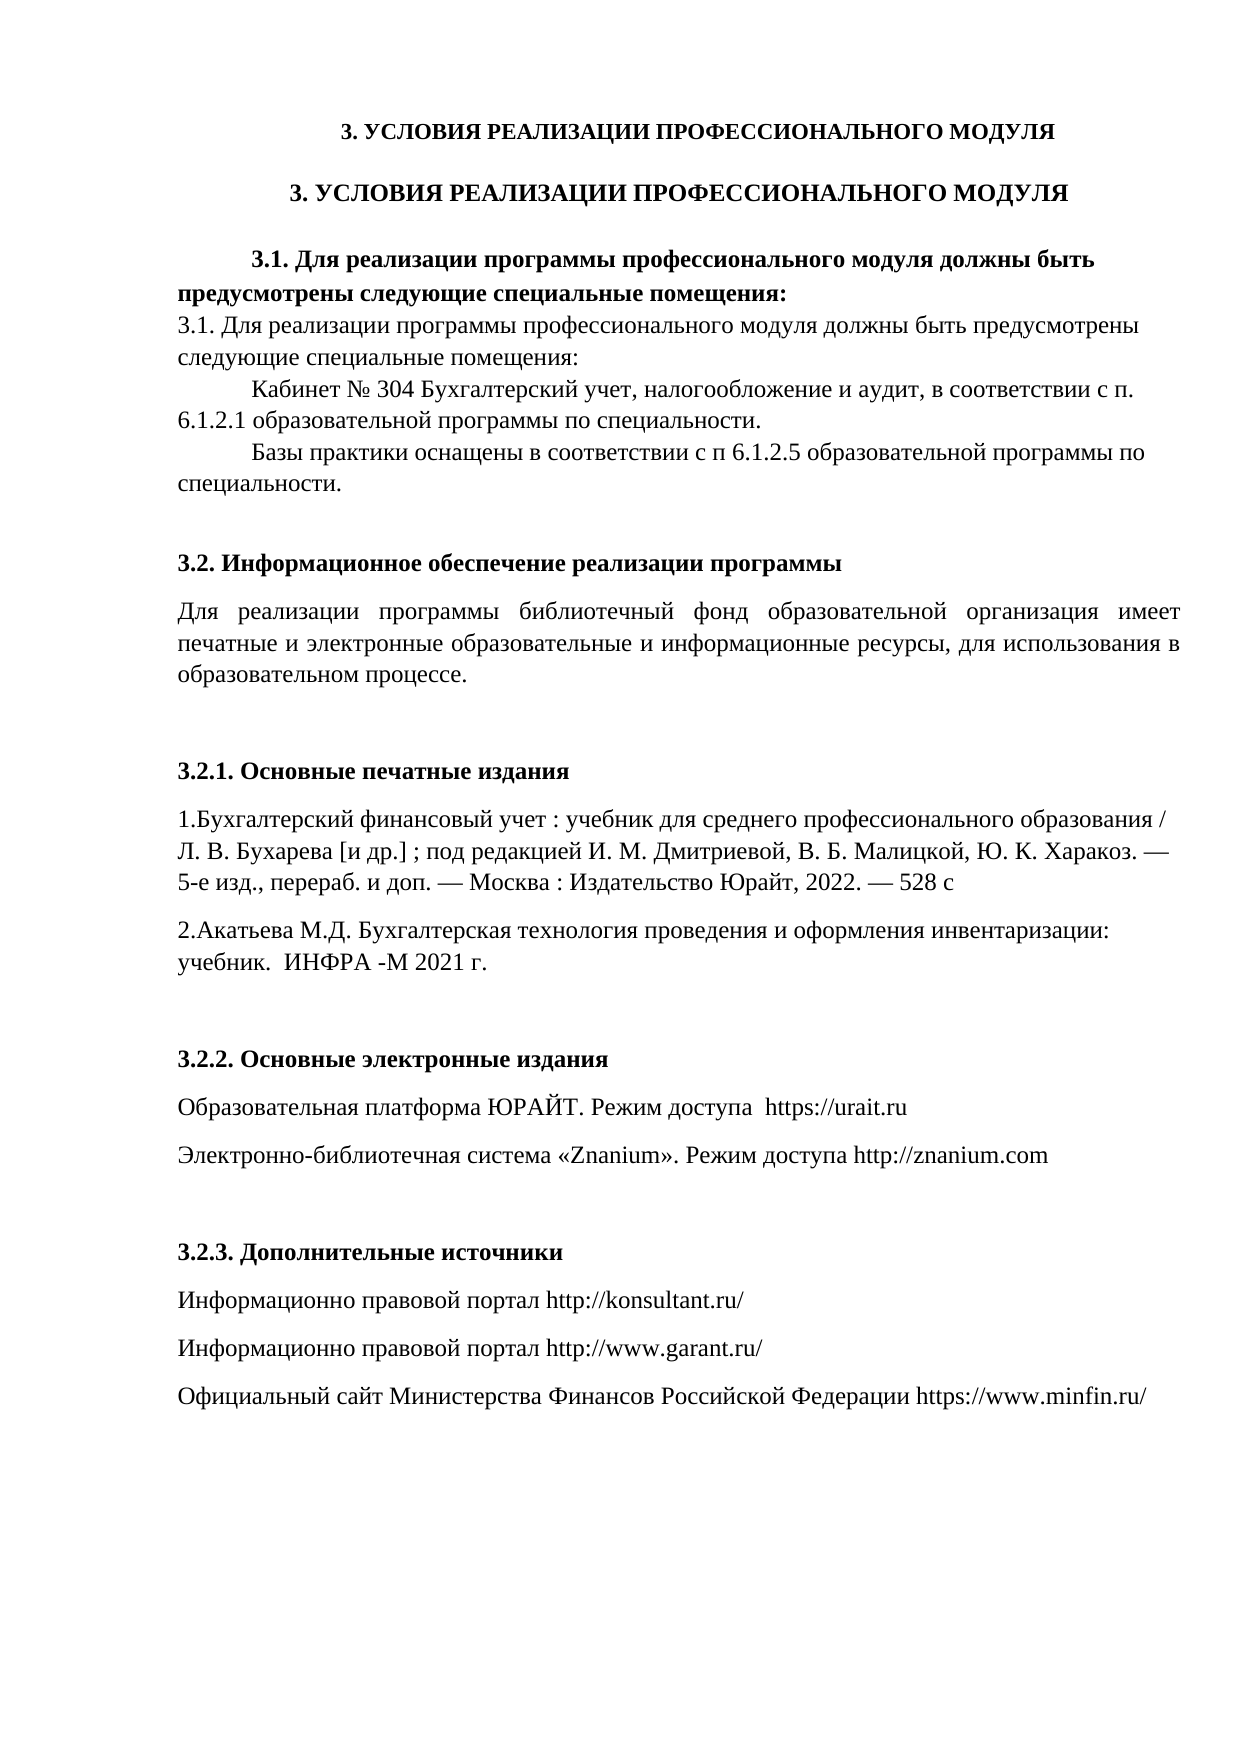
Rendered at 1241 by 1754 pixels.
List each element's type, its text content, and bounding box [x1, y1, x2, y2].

text Официальный сайт Министерства Финансов Российской Федерации https://www.minfin.ru/ [177, 1381, 1181, 1410]
text Информационно правовой портал http://konsultant.ru/ [177, 1285, 1181, 1313]
text 3.2. Информационное обеспечение реализации программы [177, 548, 1181, 577]
text Информационно правовой портал http://www.garant.ru/ [177, 1333, 1181, 1362]
text 1.Бухгалтерский финансовый учет : учебник для среднего профессионального образования / Л. В. Бухарева [и др.] ; под редакцией И. М. Дмитриевой, В. Б. Малицкой, Ю. К. Харакоз. — 5-е изд., перераб. и доп. — Москва : Издательство Юрайт, 2022. — 528 с [177, 804, 1181, 896]
text 3.1. Для реализации программы профессионального модуля должны быть предусмотрены следующие специальные помещения: [177, 244, 1181, 306]
text 3. УСЛОВИЯ РЕАЛИЗАЦИИ ПРОФЕССИОНАЛЬНОГО МОДУЛЯ [215, 118, 1181, 144]
text Образовательная платформа ЮРАЙТ. Режим доступа https://urait.ru [177, 1092, 1181, 1121]
text Электронно-библиотечная система «Znanium». Режим доступа http://znanium.com [177, 1140, 1181, 1169]
text 2.Акатьева М.Д. Бухгалтерская технология проведения и оформления инвентаризации: учебник. ИНФРА -М 2021 г. [177, 916, 1181, 976]
text Кабинет № 304 Бухгалтерский учет, налогообложение и аудит, в соответствии с п. 6.1.2.1 образовательной программы по специальности. [177, 374, 1181, 434]
text Базы практики оснащены в соответствии с п 6.1.2.5 образовательной программы по специальности. [177, 437, 1181, 497]
text 3.2.2. Основные электронные издания [177, 1044, 1181, 1072]
text 3.1. Для реализации программы профессионального модуля должны быть предусмотрены следующие специальные помещения: [177, 311, 1181, 371]
text 3.2.3. Дополнительные источники [177, 1237, 1181, 1265]
text Для реализации программы библиотечный фонд образовательной организация имеет печатные и электронные образовательные и информационные ресурсы, для использования в образовательном процессе. [177, 596, 1181, 688]
text 3. УСЛОВИЯ РЕАЛИЗАЦИИ ПРОФЕССИОНАЛЬНОГО МОДУЛЯ [177, 178, 1181, 207]
text 3.2.1. Основные печатные издания [177, 756, 1181, 785]
